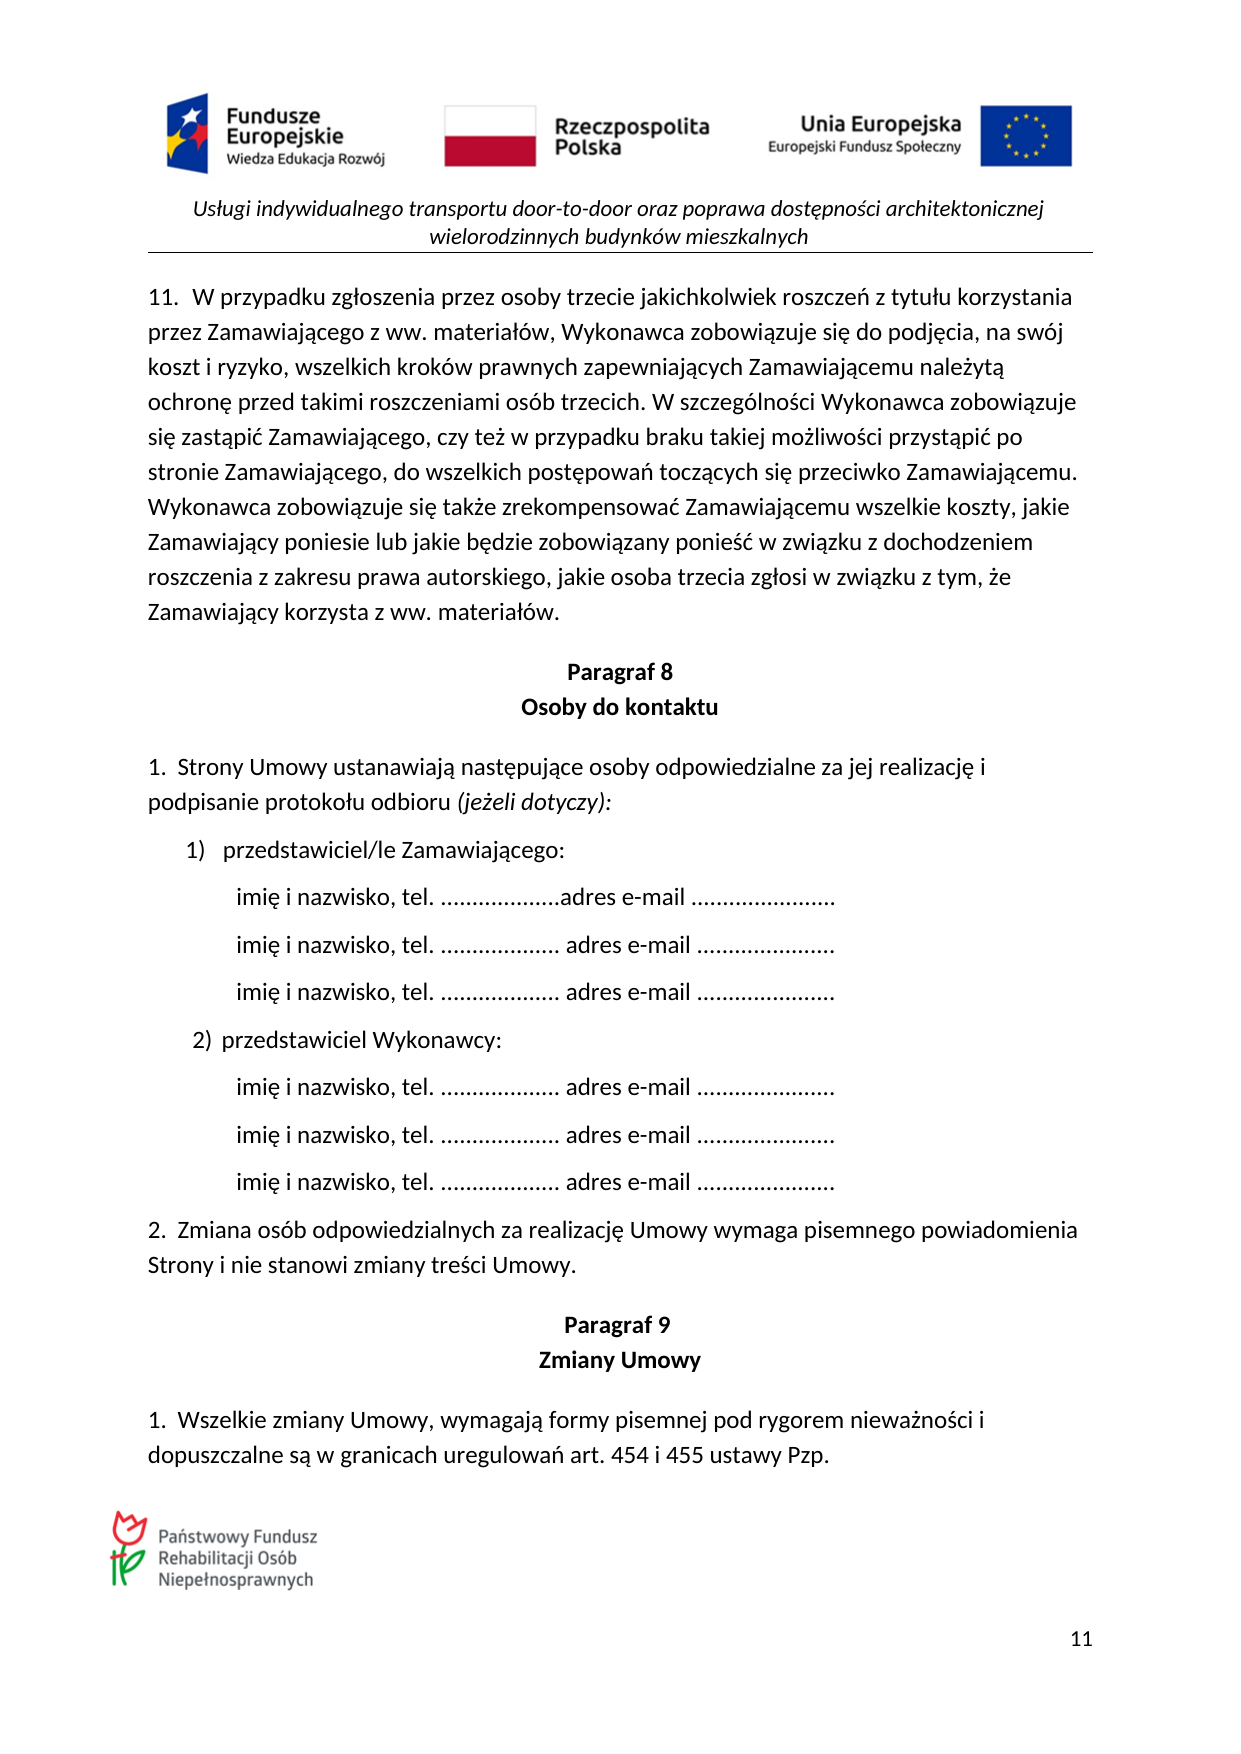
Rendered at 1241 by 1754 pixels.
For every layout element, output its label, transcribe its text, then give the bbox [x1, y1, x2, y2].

subtitle Paragraf 9 Zmiany Umowy [148, 1309, 1093, 1374]
list przedstawiciel Wykonawcy: [192, 1024, 1093, 1054]
picture [73, 1476, 354, 1625]
text imię i nazwisko, tel. ................... adres e-mail ...................... [236, 1119, 1093, 1149]
subtitle Paragraf 8 Osoby do kontaktu [148, 656, 1093, 722]
picture [147, 73, 1092, 194]
text imię i nazwisko, tel. ................... adres e-mail ...................... [236, 1071, 1093, 1102]
list Wszelkie zmiany Umowy, wymagają formy pisemnej pod rygorem nieważności i dopuszczalne są w granicach uregulowań art. 454 i 455 ustawy Pzp. [148, 1404, 1093, 1469]
list Zmiana osób odpowiedzialnych za realizację Umowy wymaga pisemnego powiadomienia Strony i nie stanowi zmiany treści Umowy. [148, 1214, 1093, 1279]
list W przypadku zgłoszenia przez osoby trzecie jakichkolwiek roszczeń z tytułu korzystania przez Zamawiającego z ww. materiałów, Wykonawca zobowiązuje się do podjęcia, na swój koszt i ryzyko, wszelkich kroków prawnych zapewniających Zamawiającemu należytą ochronę przed takimi roszczeniami osób trzecich. W szczególności Wykonawca zobowiązuje się zastąpić Zamawiającego, czy też w przypadku braku takiej możliwości przystąpić po stronie Zamawiającego, do wszelkich postępowań toczących się przeciwko Zamawiającemu. Wykonawca zobowiązuje się także zrekompensować Zamawiającemu wszelkie koszty, jakie Zamawiający poniesie lub jakie będzie zobowiązany ponieść w związku z dochodzeniem roszczenia z zakresu prawa autorskiego, jakie osoba trzecia zgłosi w związku z tym, że Zamawiający korzysta z ww. materiałów. [148, 281, 1093, 627]
list Strony Umowy ustanawiają następujące osoby odpowiedzialne za jej realizację i podpisanie protokołu odbioru (jeżeli dotyczy): [148, 751, 1093, 817]
text imię i nazwisko, tel. ................... adres e-mail ...................... [236, 976, 1093, 1007]
text imię i nazwisko, tel. ...................adres e-mail ....................... [236, 881, 1093, 912]
text imię i nazwisko, tel. ................... adres e-mail ...................... [236, 1166, 1093, 1197]
text imię i nazwisko, tel. ................... adres e-mail ...................... [236, 929, 1093, 959]
list przedstawiciel/le Zamawiającego: [185, 834, 1093, 864]
